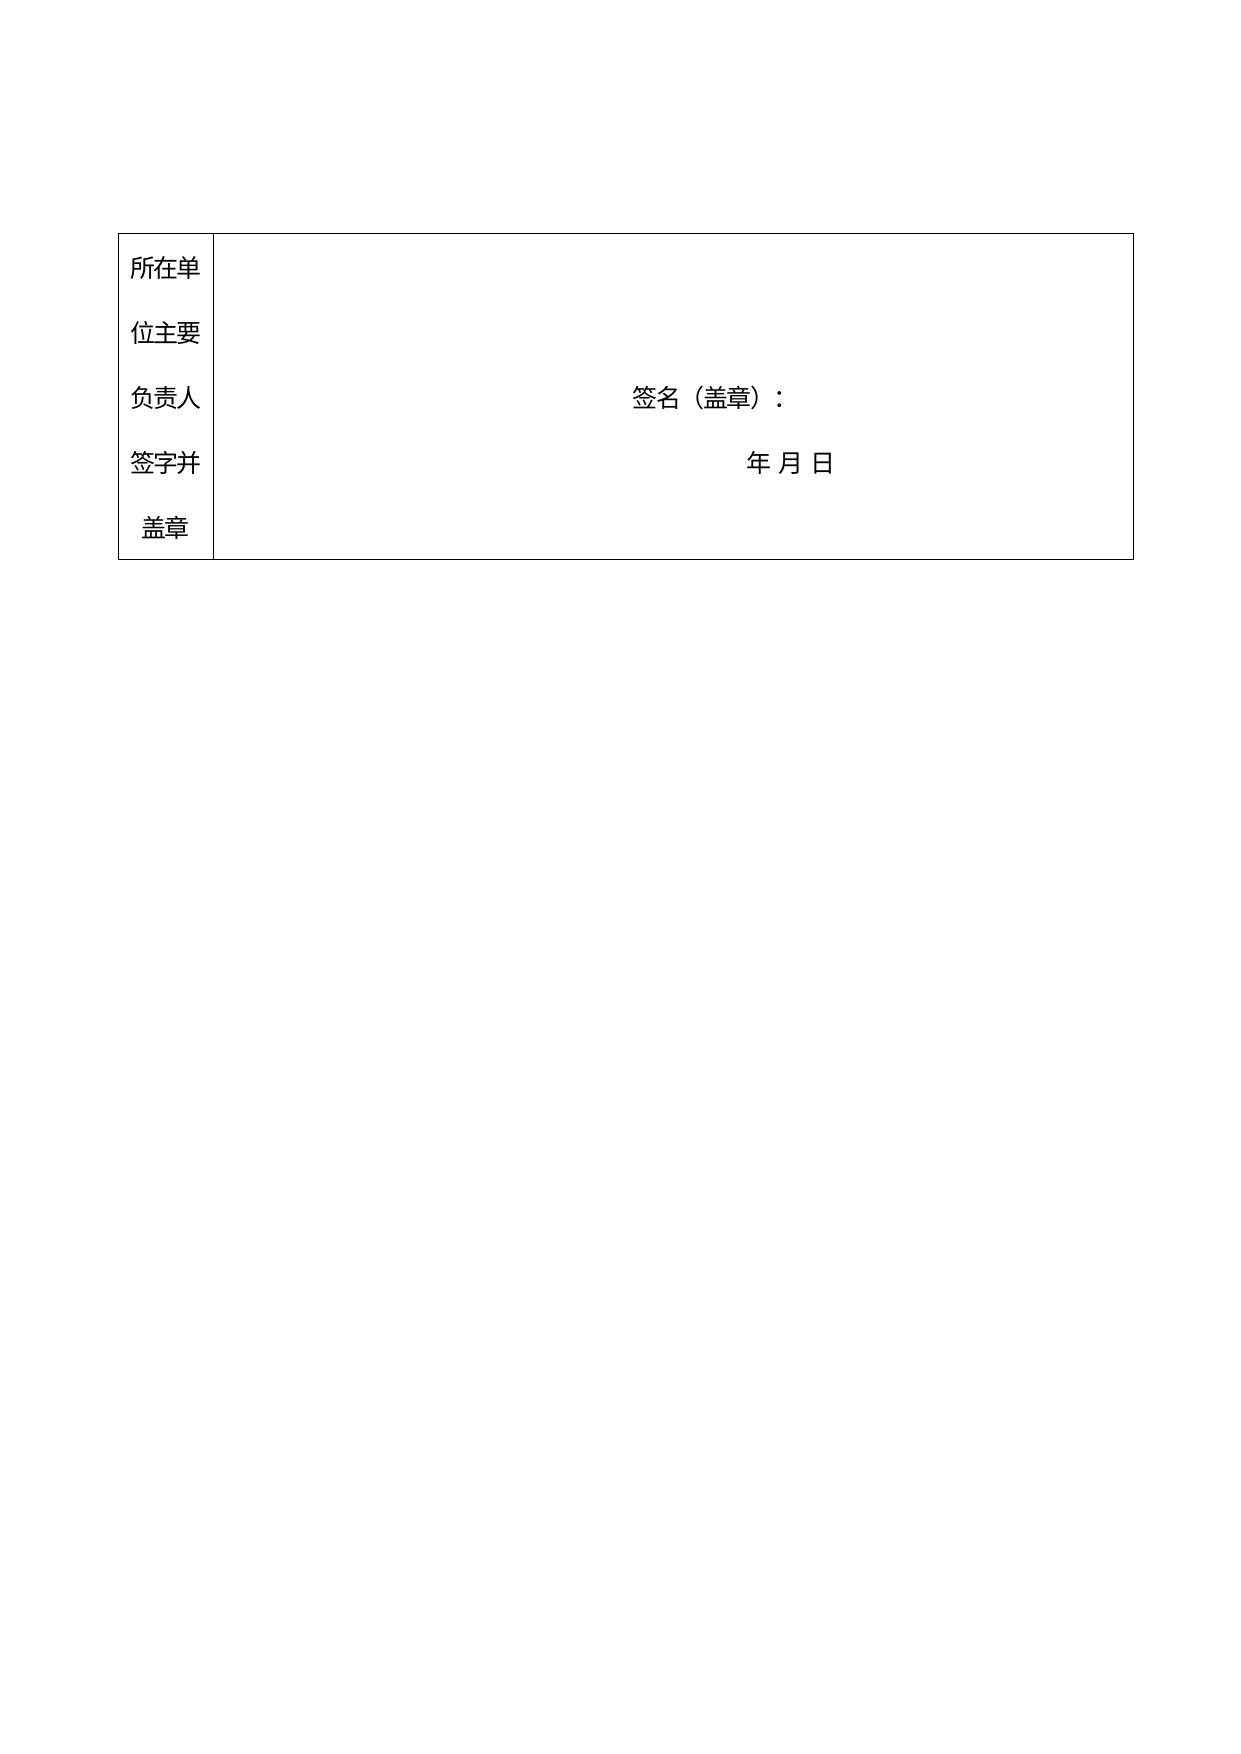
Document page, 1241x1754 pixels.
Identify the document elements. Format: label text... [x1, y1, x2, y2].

table_cell 签名（盖章）： 年 月 日 [214, 234, 1133, 559]
table_cell 所在单位主要负责人签字并盖章 [119, 234, 213, 559]
